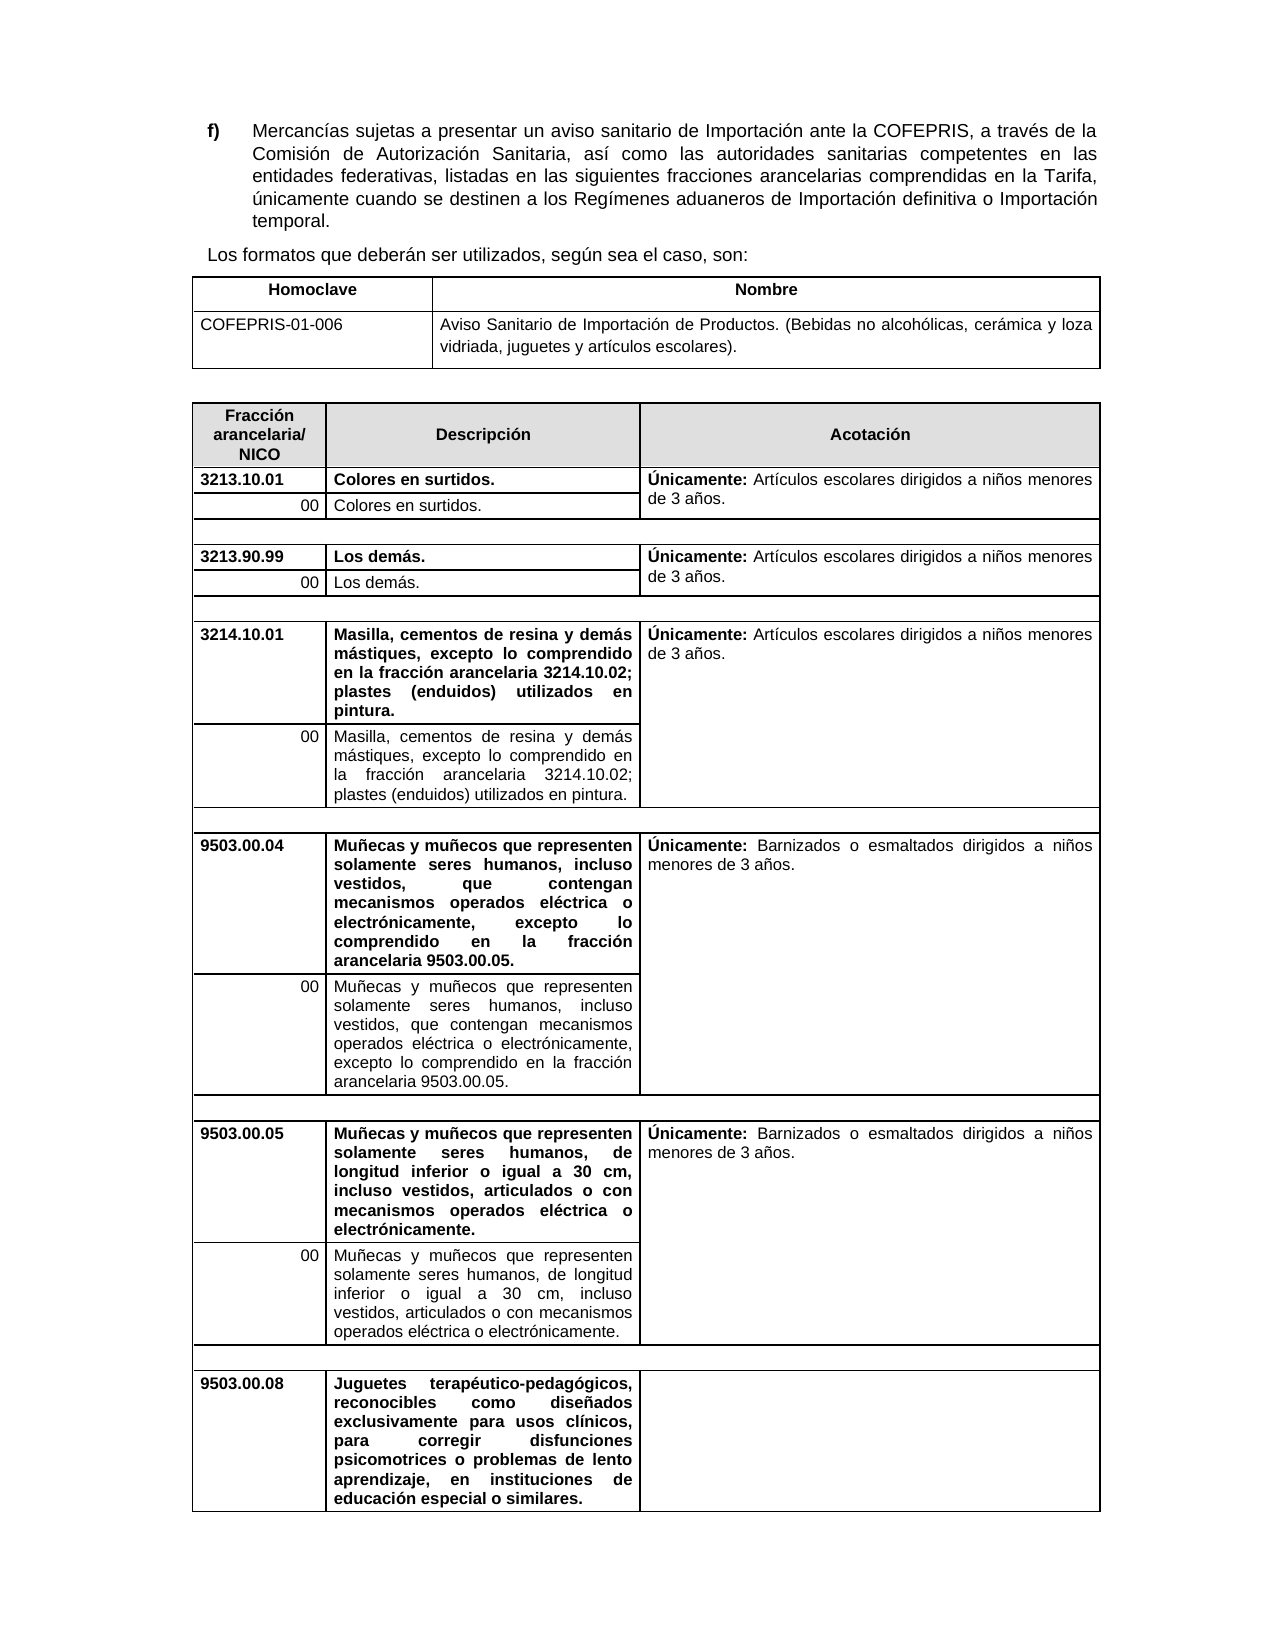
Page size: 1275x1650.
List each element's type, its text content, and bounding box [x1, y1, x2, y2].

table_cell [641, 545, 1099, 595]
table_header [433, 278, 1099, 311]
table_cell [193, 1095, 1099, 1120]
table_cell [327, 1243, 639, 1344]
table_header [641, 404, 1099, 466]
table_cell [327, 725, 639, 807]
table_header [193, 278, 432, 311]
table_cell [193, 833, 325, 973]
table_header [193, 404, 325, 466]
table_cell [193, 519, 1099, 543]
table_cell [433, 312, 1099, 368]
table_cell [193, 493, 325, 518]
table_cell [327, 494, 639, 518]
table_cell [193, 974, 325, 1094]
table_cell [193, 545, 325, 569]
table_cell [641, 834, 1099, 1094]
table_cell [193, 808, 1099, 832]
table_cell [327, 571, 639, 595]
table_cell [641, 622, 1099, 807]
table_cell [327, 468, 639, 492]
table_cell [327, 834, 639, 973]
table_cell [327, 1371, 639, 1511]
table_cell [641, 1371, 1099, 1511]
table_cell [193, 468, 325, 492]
text Los formatos que deberán ser utilizados, según sea el caso, son: [177, 243, 1098, 266]
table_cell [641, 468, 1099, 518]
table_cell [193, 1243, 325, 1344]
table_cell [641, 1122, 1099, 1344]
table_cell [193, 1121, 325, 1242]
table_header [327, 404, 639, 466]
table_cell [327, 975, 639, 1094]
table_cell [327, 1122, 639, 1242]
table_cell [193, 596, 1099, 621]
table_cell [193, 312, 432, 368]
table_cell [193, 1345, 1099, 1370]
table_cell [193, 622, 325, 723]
text f) Mercancías sujetas a presentar un aviso sanitario de Importación ante la COFEPRIS, a través de la Comisión de Autorización Sanitaria, así como las autoridades sanitarias competentes en las entidades federativas, listadas en las siguientes fracciones arancelarias comprendidas en la Tarifa, únicamente cuando se destinen a los Regímenes aduaneros de Importación definitiva o Importación temporal. [207, 120, 1098, 232]
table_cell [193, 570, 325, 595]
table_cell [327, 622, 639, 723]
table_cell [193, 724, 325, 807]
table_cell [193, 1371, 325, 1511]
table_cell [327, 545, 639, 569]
